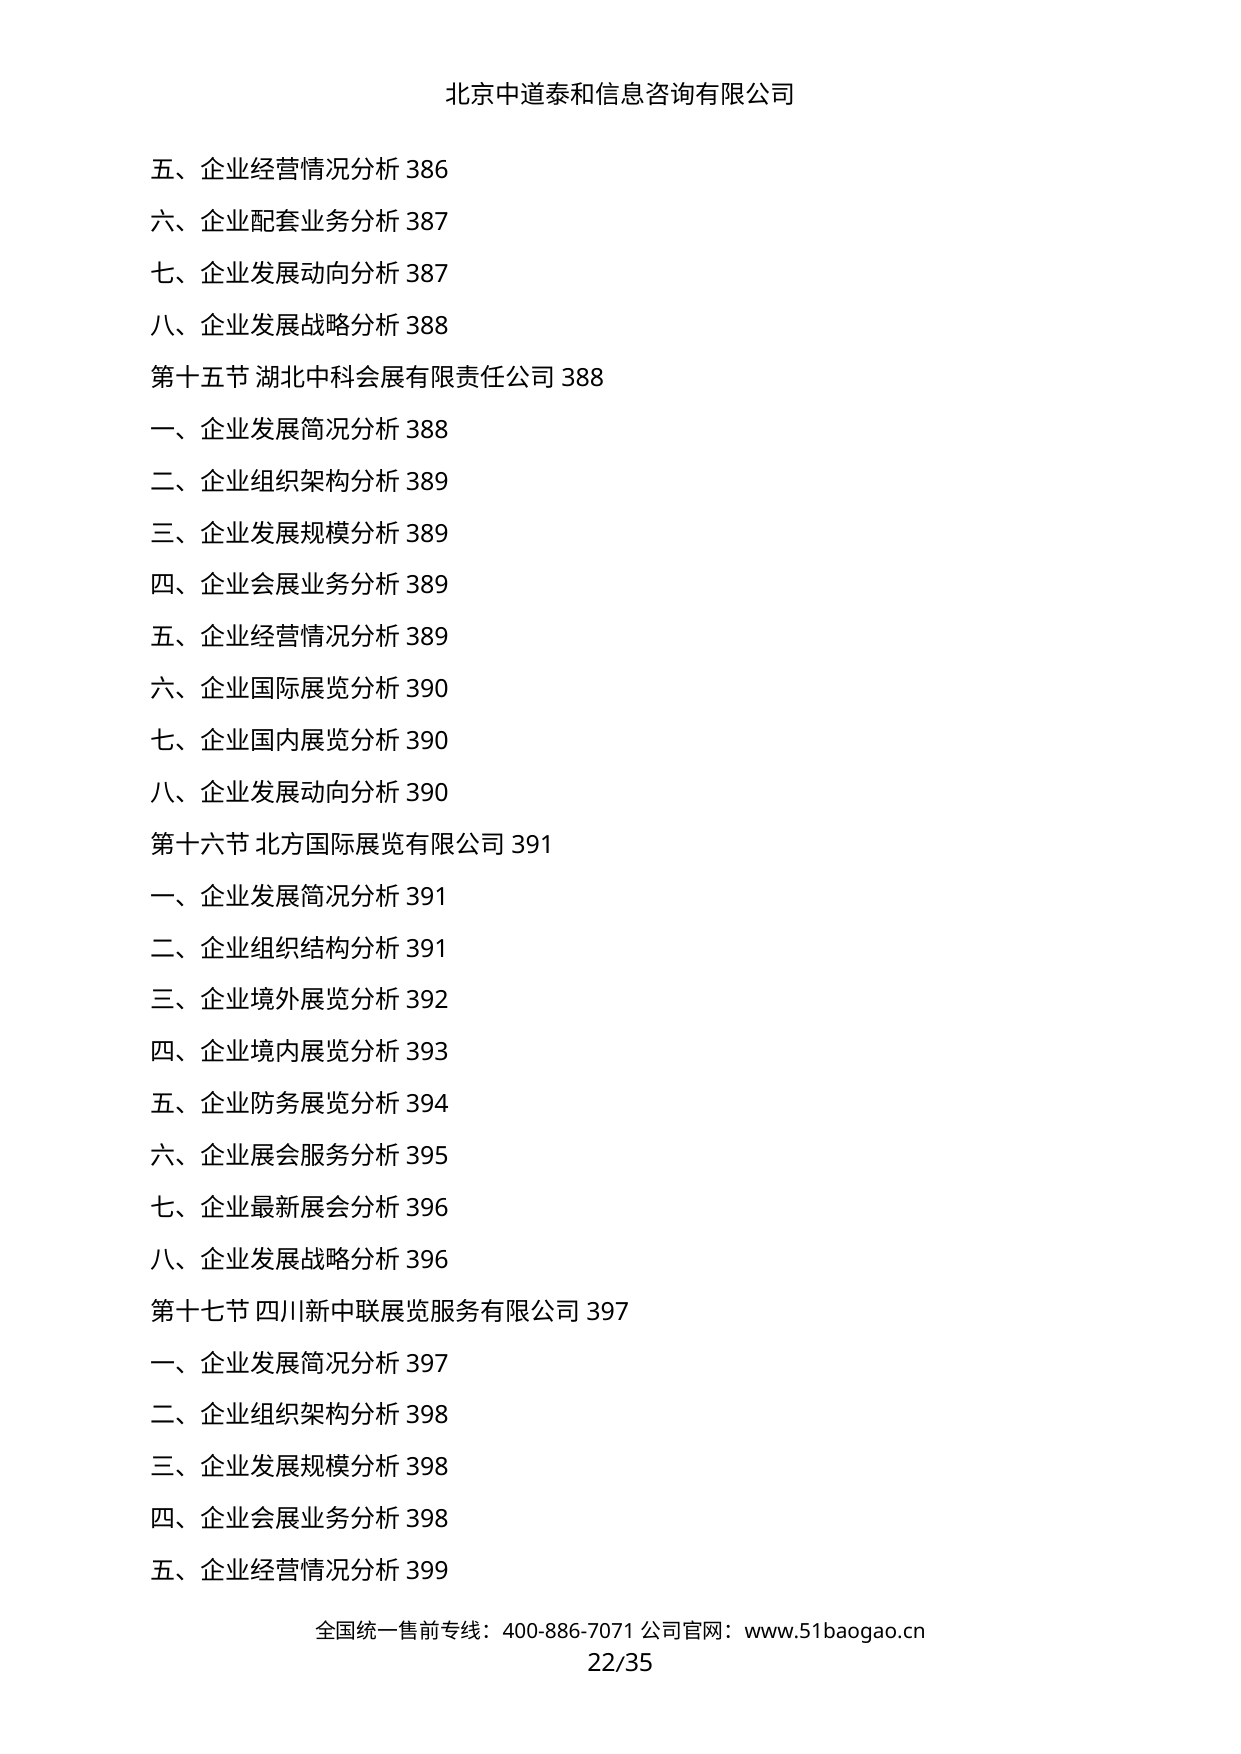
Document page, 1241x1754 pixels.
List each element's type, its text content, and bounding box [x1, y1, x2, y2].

text 第十五节 湖北中科会展有限责任公司 388 [150, 357, 1090, 394]
text 二、企业组织架构分析 398 [150, 1395, 1090, 1431]
text 五、企业经营情况分析 389 [150, 617, 1090, 653]
text 一、企业发展简况分析 391 [150, 876, 1090, 912]
text 三、企业发展规模分析 398 [150, 1447, 1090, 1483]
text 第十七节 四川新中联展览服务有限公司 397 [150, 1291, 1090, 1327]
text 三、企业发展规模分析 389 [150, 513, 1090, 549]
text 八、企业发展动向分析 390 [150, 772, 1090, 809]
text 二、企业组织架构分析 389 [150, 461, 1090, 497]
text 四、企业境内展览分析 393 [150, 1032, 1090, 1068]
text 三、企业境外展览分析 392 [150, 980, 1090, 1016]
text 第十六节 北方国际展览有限公司 391 [150, 824, 1090, 861]
text 八、企业发展战略分析 396 [150, 1239, 1090, 1276]
text 六、企业国际展览分析 390 [150, 669, 1090, 705]
text 四、企业会展业务分析 398 [150, 1499, 1090, 1535]
text 七、企业最新展会分析 396 [150, 1187, 1090, 1224]
text 八、企业发展战略分析 388 [150, 306, 1090, 342]
text 一、企业发展简况分析 388 [150, 409, 1090, 446]
text 四、企业会展业务分析 389 [150, 565, 1090, 601]
text 七、企业发展动向分析 387 [150, 254, 1090, 290]
text 五、企业经营情况分析 399 [150, 1551, 1090, 1587]
text 一、企业发展简况分析 397 [150, 1343, 1090, 1379]
text 六、企业配套业务分析 387 [150, 202, 1090, 238]
text 六、企业展会服务分析 395 [150, 1136, 1090, 1172]
text 七、企业国内展览分析 390 [150, 721, 1090, 757]
text 五、企业经营情况分析 386 [150, 150, 1090, 186]
text 五、企业防务展览分析 394 [150, 1084, 1090, 1120]
text 二、企业组织结构分析 391 [150, 928, 1090, 964]
